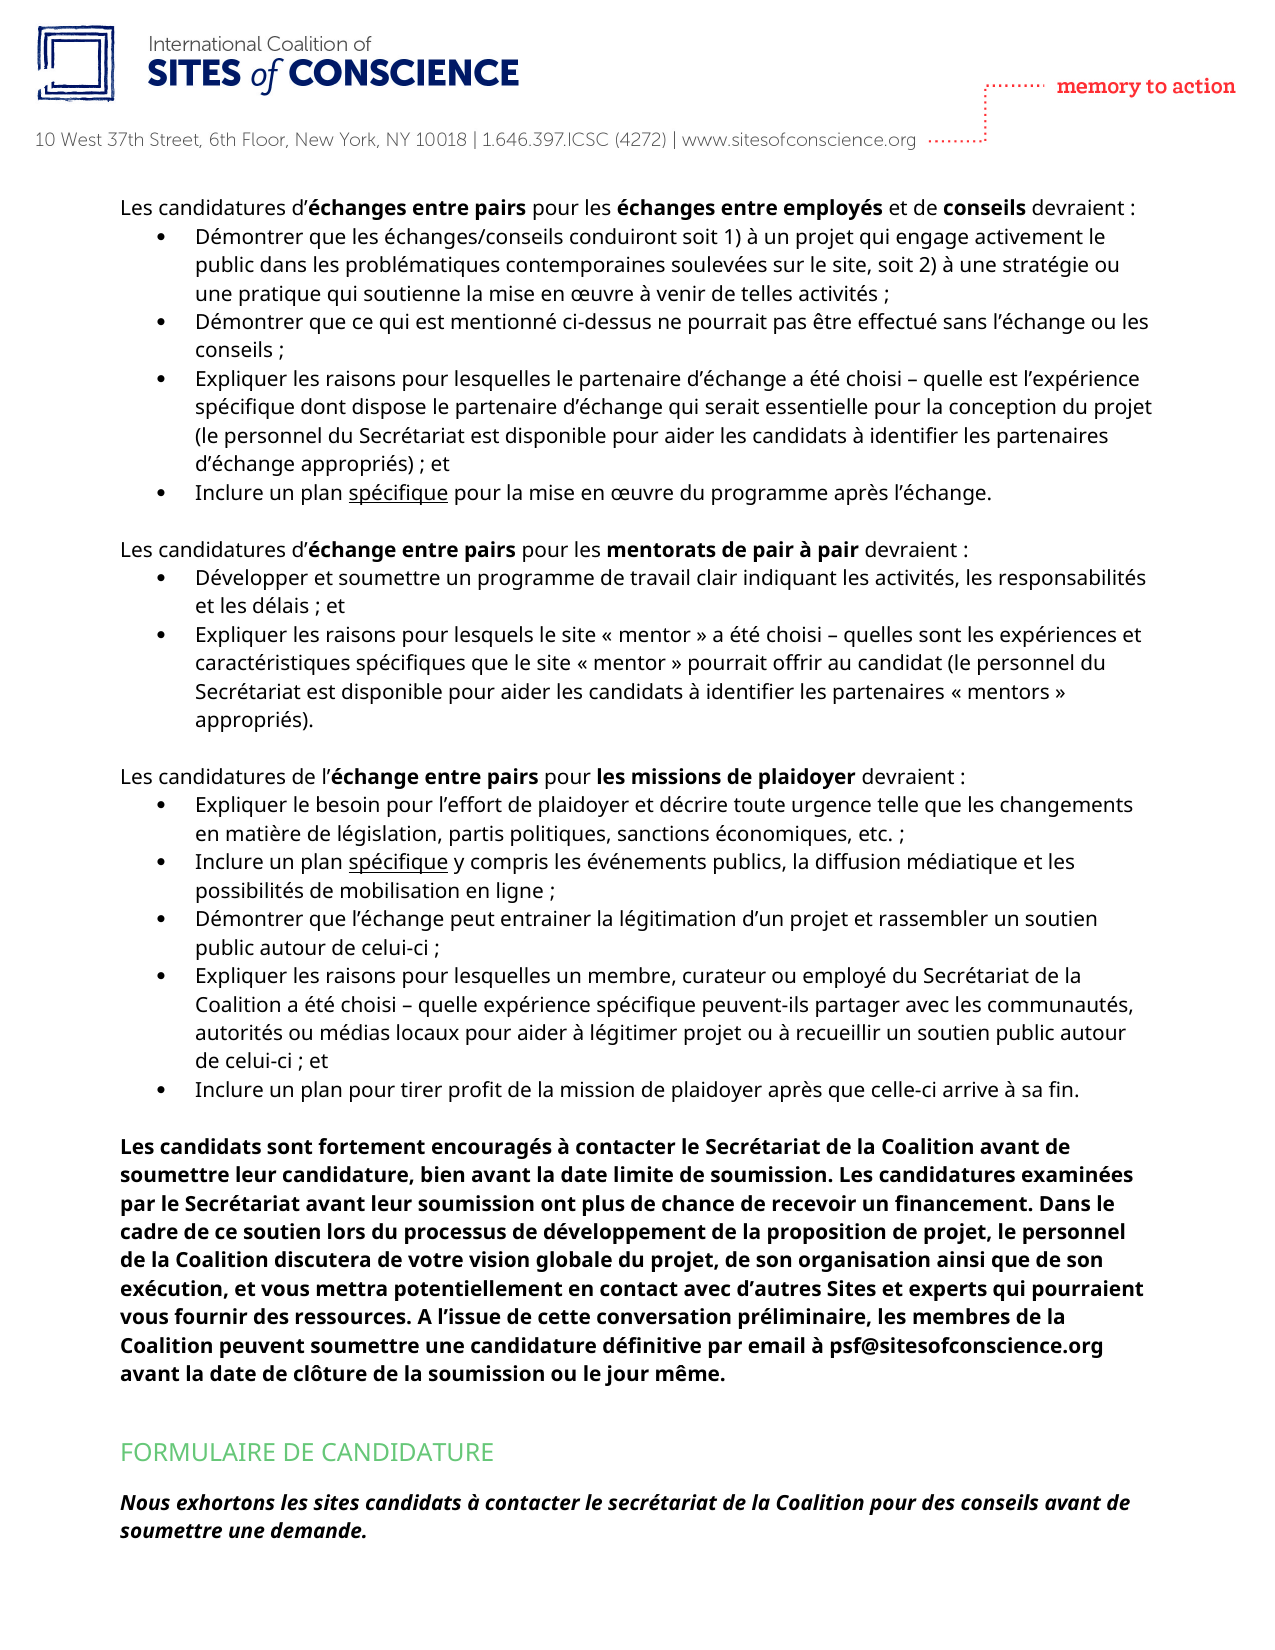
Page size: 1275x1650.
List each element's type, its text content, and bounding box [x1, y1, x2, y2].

list Inclure un plan spécifique y compris les événements publics, la diffusion médiatique et les possibilités de mobilisation en ligne ; [157, 847, 1155, 904]
list Inclure un plan pour tirer profit de la mission de plaidoyer après que celle-ci arrive à sa fin. [157, 1075, 1155, 1103]
list Démontrer que ce qui est mentionné ci-dessus ne pourrait pas être effectué sans l’échange ou les conseils ; [157, 307, 1155, 364]
text Les candidatures d’échange entre pairs pour les mentorats de pair à pair devraient : [120, 535, 1155, 563]
list Expliquer les raisons pour lesquels le site « mentor » a été choisi – quelles sont les expériences et caractéristiques spécifiques que le site « mentor » pourrait offrir au candidat (le personnel du Secrétariat est disponible pour aider les candidats à identifier les partenaires « mentors » appropriés). [157, 620, 1155, 734]
list Expliquer les raisons pour lesquelles un membre, curateur ou employé du Secrétariat de la Coalition a été choisi – quelle expérience spécifique peuvent-ils partager avec les communautés, autorités ou médias locaux pour aider à légitimer projet ou à recueillir un soutien public autour de celui-ci ; et [157, 961, 1155, 1075]
text Les candidatures de l’échange entre pairs pour les missions de plaidoyer devraient : [120, 762, 1155, 791]
picture [35, 23, 1236, 150]
text FORMULAIRE DE CANDIDATURE [120, 1435, 1155, 1469]
list Expliquer les raisons pour lesquelles le partenaire d’échange a été choisi – quelle est l’expérience spécifique dont dispose le partenaire d’échange qui serait essentielle pour la conception du projet (le personnel du Secrétariat est disponible pour aider les candidats à identifier les partenaires d’échange appropriés) ; et [157, 364, 1155, 478]
list Inclure un plan spécifique pour la mise en œuvre du programme après l’échange. [157, 478, 1155, 506]
list Expliquer le besoin pour l’effort de plaidoyer et décrire toute urgence telle que les changements en matière de législation, partis politiques, sanctions économiques, etc. ; [157, 791, 1155, 847]
text Les candidatures d’échanges entre pairs pour les échanges entre employés et de conseils devraient : [120, 193, 1155, 222]
list Démontrer que l’échange peut entrainer la légitimation d’un projet et rassembler un soutien public autour de celui-ci ; [157, 904, 1155, 961]
text Les candidats sont fortement encouragés à contacter le Secrétariat de la Coalition avant de soumettre leur candidature, bien avant la date limite de soumission. Les candidatures examinées par le Secrétariat avant leur soumission ont plus de chance de recevoir un financement. Dans le cadre de ce soutien lors du processus de développement de la proposition de projet, le personnel de la Coalition discutera de votre vision globale du projet, de son organisation ainsi que de son exécution, et vous mettra potentiellement en contact avec d’autres Sites et experts qui pourraient vous fournir des ressources. A l’issue de cette conversation préliminaire, les membres de la Coalition peuvent soumettre une candidature définitive par email à psf@sitesofconscience.org avant la date de clôture de la soumission ou le jour même. [120, 1132, 1155, 1388]
list Démontrer que les échanges/conseils conduiront soit 1) à un projet qui engage activement le public dans les problématiques contemporaines soulevées sur le site, soit 2) à une stratégie ou une pratique qui soutienne la mise en œuvre à venir de telles activités ; [157, 222, 1155, 307]
list Développer et soumettre un programme de travail clair indiquant les activités, les responsabilités et les délais ; et [157, 563, 1155, 620]
